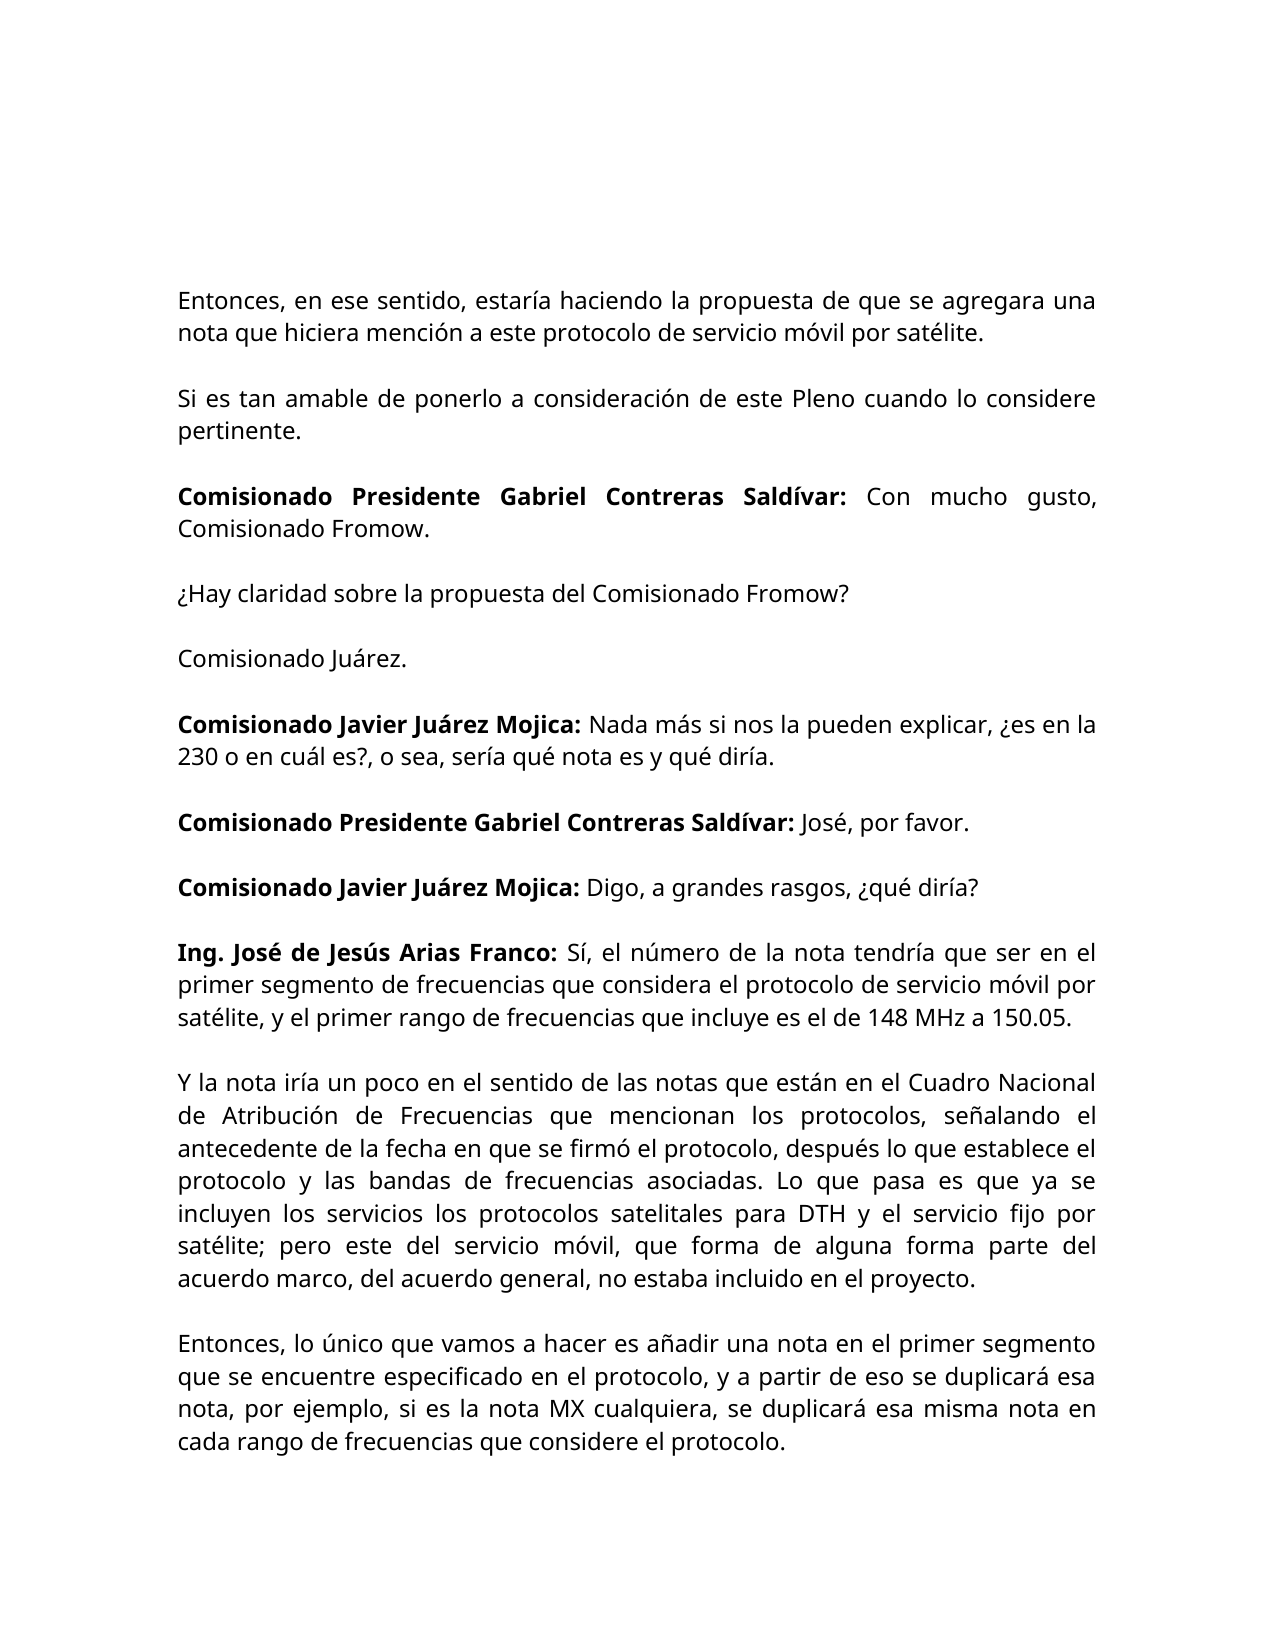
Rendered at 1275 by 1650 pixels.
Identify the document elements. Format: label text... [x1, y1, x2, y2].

text Entonces, lo único que vamos a hacer es añadir una nota en el primer segmento que se encuentre especificado en el protocolo, y a partir de eso se duplicará esa nota, por ejemplo, si es la nota MX cualquiera, se duplicará esa misma nota en cada rango de frecuencias que considere el protocolo. [177, 1327, 1098, 1457]
text Ing. José de Jesús Arias Franco: Sí, el número de la nota tendría que ser en el primer segmento de frecuencias que considera el protocolo de servicio móvil por satélite, y el primer rango de frecuencias que incluye es el de 148 MHz a 150.05. [177, 936, 1098, 1033]
text Si es tan amable de ponerlo a consideración de este Pleno cuando lo considere pertinente. [177, 381, 1098, 447]
text ¿Hay claridad sobre la propuesta del Comisionado Fromow? [177, 577, 1098, 610]
text Comisionado Presidente Gabriel Contreras Saldívar: Con mucho gusto, Comisionado Fromow. [177, 479, 1098, 544]
text Comisionado Juárez. [177, 642, 1098, 675]
text Y la nota iría un poco en el sentido de las notas que están en el Cuadro Nacional de Atribución de Frecuencias que mencionan los protocolos, señalando el antecedente de la fecha en que se firmó el protocolo, después lo que establece el protocolo y las bandas de frecuencias asociadas. Lo que pasa es que ya se incluyen los servicios los protocolos satelitales para DTH y el servicio fijo por satélite; pero este del servicio móvil, que forma de alguna forma parte del acuerdo marco, del acuerdo general, no estaba incluido en el proyecto. [177, 1066, 1098, 1294]
text Comisionado Javier Juárez Mojica: Nada más si nos la pueden explicar, ¿es en la 230 o en cuál es?, o sea, sería qué nota es y qué diría. [177, 707, 1098, 773]
text Comisionado Javier Juárez Mojica: Digo, a grandes rasgos, ¿qué diría? [177, 871, 1098, 903]
text Comisionado Presidente Gabriel Contreras Saldívar: José, por favor. [177, 805, 1098, 838]
text Entonces, en ese sentido, estaría haciendo la propuesta de que se agregara una nota que hiciera mención a este protocolo de servicio móvil por satélite. [177, 284, 1098, 349]
